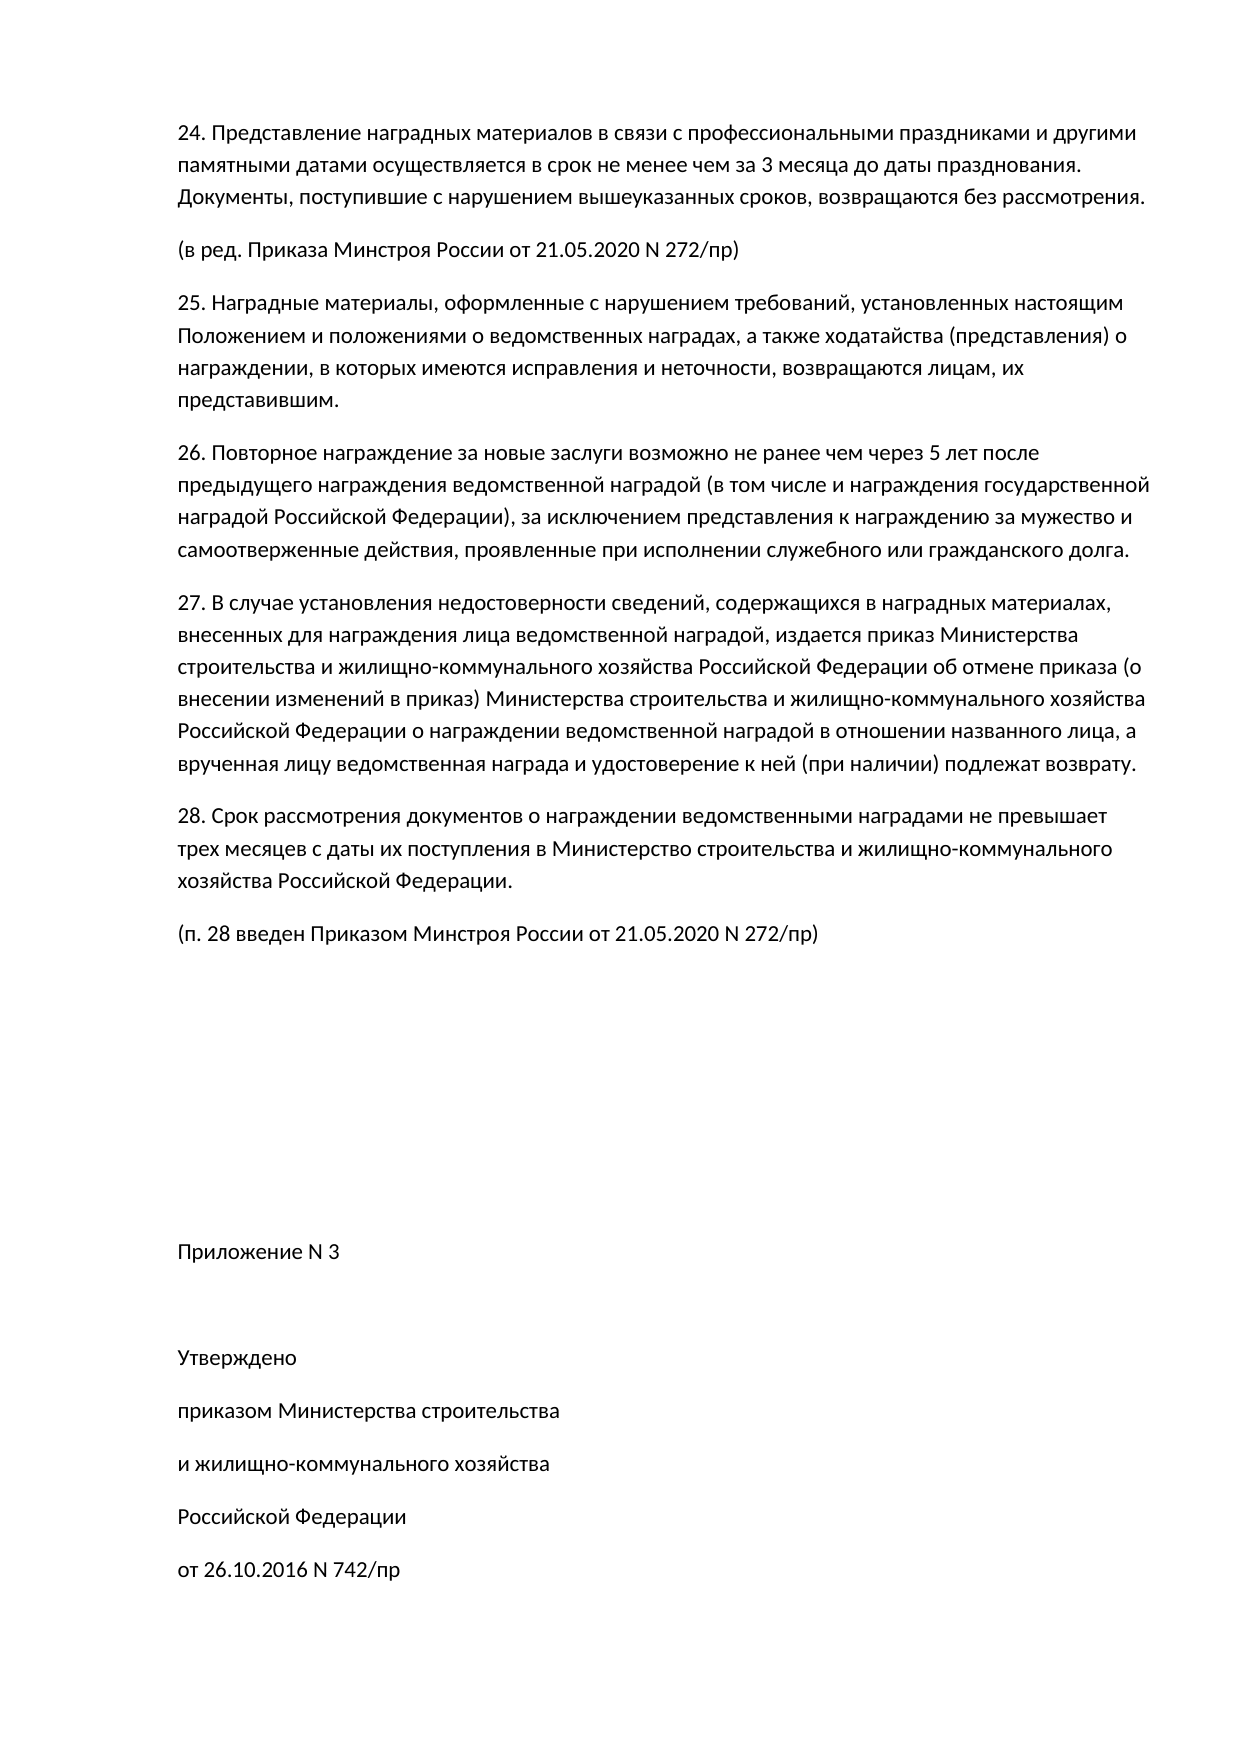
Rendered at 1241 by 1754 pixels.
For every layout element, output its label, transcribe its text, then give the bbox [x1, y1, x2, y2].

text (в ред. Приказа Минстроя России от 21.05.2020 N 272/пр) [177, 236, 1152, 263]
text 25. Наградные материалы, оформленные с нарушением требований, установленных настоящим Положением и положениями о ведомственных наградах, а также ходатайства (представления) о награждении, в которых имеются исправления и неточности, возвращаются лицам, их представившим. [177, 288, 1152, 413]
text Утверждено [177, 1343, 1152, 1371]
text 27. В случае установления недостоверности сведений, содержащихся в наградных материалах, внесенных для награждения лица ведомственной наградой, издается приказ Министерства строительства и жилищно-коммунального хозяйства Российской Федерации об отмене приказа (о внесении изменений в приказ) Министерства строительства и жилищно-коммунального хозяйства Российской Федерации о награждении ведомственной наградой в отношении названного лица, а врученная лицу ведомственная награда и удостоверение к ней (при наличии) подлежат возврату. [177, 588, 1152, 777]
text от 26.10.2016 N 742/пр [177, 1555, 1152, 1583]
text (п. 28 введен Приказом Минстроя России от 21.05.2020 N 272/пр) [177, 919, 1152, 947]
text Приложение N 3 [177, 1237, 1152, 1265]
text и жилищно-коммунального хозяйства [177, 1449, 1152, 1477]
text Российской Федерации [177, 1502, 1152, 1530]
text 24. Представление наградных материалов в связи с профессиональными праздниками и другими памятными датами осуществляется в срок не менее чем за 3 месяца до даты празднования. Документы, поступившие с нарушением вышеуказанных сроков, возвращаются без рассмотрения. [177, 118, 1152, 211]
text 28. Срок рассмотрения документов о награждении ведомственными наградами не превышает трех месяцев с даты их поступления в Министерство строительства и жилищно-коммунального хозяйства Российской Федерации. [177, 802, 1152, 894]
text приказом Министерства строительства [177, 1396, 1152, 1424]
text 26. Повторное награждение за новые заслуги возможно не ранее чем через 5 лет после предыдущего награждения ведомственной наградой (в том числе и награждения государственной наградой Российской Федерации), за исключением представления к награждению за мужество и самоотверженные действия, проявленные при исполнении служебного или гражданского долга. [177, 438, 1152, 563]
